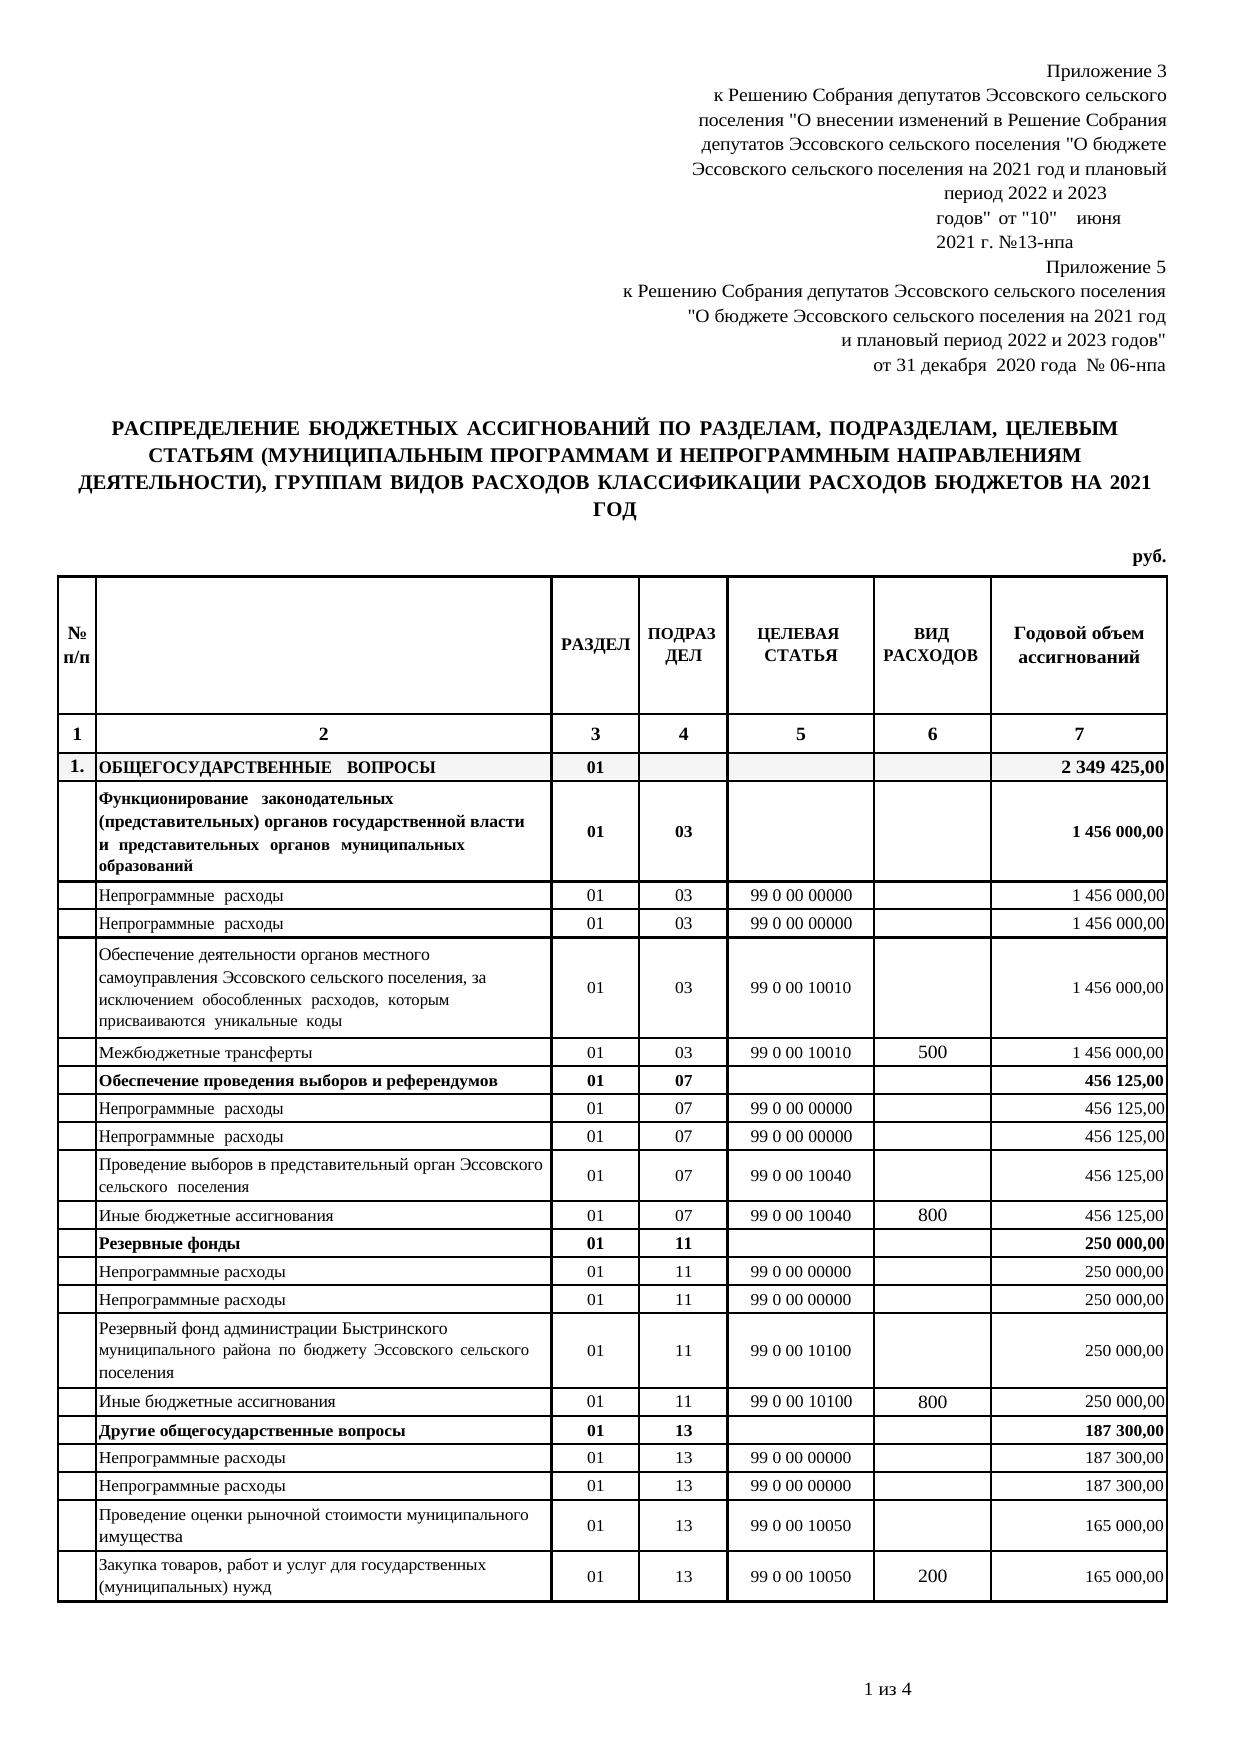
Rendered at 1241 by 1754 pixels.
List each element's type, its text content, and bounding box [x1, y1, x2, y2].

table_cell 4 [640, 715, 726, 752]
table_cell 1 456 000,00 [992, 939, 1166, 1037]
table_cell 456 125,00 [992, 1123, 1166, 1149]
table_cell [875, 1286, 990, 1312]
table_cell Обеспечение проведения выборов и референдумов [97, 1067, 550, 1093]
table_cell [875, 1473, 990, 1499]
table_cell 01 [553, 1445, 638, 1471]
table_cell 01 [553, 939, 638, 1037]
table_cell [875, 1095, 990, 1121]
table_cell [729, 782, 873, 880]
table_cell 99 0 00 00000 [729, 1473, 873, 1499]
table_cell 187 300,00 [992, 1445, 1166, 1471]
table_cell 99 0 00 00000 [729, 910, 873, 936]
table_header Годовой объем ассигнований [992, 578, 1166, 713]
table_cell [59, 1286, 95, 1312]
table_cell 13 [640, 1445, 726, 1471]
text период 2022 и 2023 годов" от "10" июня 2021 г. №13-нпа [936, 182, 1166, 253]
table_cell 01 [553, 1067, 638, 1093]
table_cell 99 0 00 10050 [729, 1501, 873, 1549]
table_cell [875, 1314, 990, 1387]
table_cell 2 349 425,00 [992, 754, 1166, 779]
table_cell [875, 1417, 990, 1443]
table_cell [59, 1151, 95, 1200]
table_cell 11 [640, 1230, 726, 1256]
table_cell [59, 1445, 95, 1471]
table_cell [729, 1067, 873, 1093]
table_cell 07 [640, 1067, 726, 1093]
table_cell Непрограммные расходы [97, 1286, 550, 1312]
table_cell 01 [553, 1286, 638, 1312]
table_cell [59, 1230, 95, 1256]
table_cell 1 [59, 715, 95, 752]
table_cell [875, 782, 990, 880]
table_cell 99 0 00 00000 [729, 1123, 873, 1149]
table_cell [875, 1151, 990, 1200]
table_cell 99 0 00 00000 [729, 1258, 873, 1284]
table_cell 01 [553, 1230, 638, 1256]
table_cell [875, 910, 990, 936]
table_cell 165 000,00 [992, 1501, 1166, 1549]
table_cell 7 [992, 715, 1166, 752]
table_cell Непрограммные расходы [97, 910, 550, 936]
table_cell [59, 1258, 95, 1284]
table_header ПОДРАЗ ДЕЛ [640, 578, 726, 713]
table_cell [59, 1552, 95, 1600]
table_cell 99 0 00 10010 [729, 939, 873, 1037]
table_cell 13 [640, 1473, 726, 1499]
table_cell [59, 1123, 95, 1149]
text Приложение 3 к Решению Собрания депутатов Эссовского сельского поселения "О внесении изменений в Решение Собрания депутатов Эссовского сельского поселения "О бюджете Эссовского сельского поселения на 2021 год и плановый [691, 60, 1167, 179]
table_cell 07 [640, 1123, 726, 1149]
table_cell [59, 910, 95, 936]
table_cell 03 [640, 1039, 726, 1065]
table_cell [875, 1258, 990, 1284]
table_cell [640, 754, 726, 779]
table_cell 03 [640, 939, 726, 1037]
table_cell 11 [640, 1314, 726, 1387]
table_cell 165 000,00 [992, 1552, 1166, 1600]
table_cell 03 [640, 910, 726, 936]
text РАСПРЕДЕЛЕНИЕ БЮДЖЕТНЫХ АССИГНОВАНИЙ ПО РАЗДЕЛАМ, ПОДРАЗДЕЛАМ, ЦЕЛЕВЫМ СТАТЬЯМ (МУНИЦИПАЛЬНЫМ ПРОГРАММАМ И НЕПРОГРАММНЫМ НАПРАВЛЕНИЯМ ДЕЯТЕЛЬНОСТИ), ГРУППАМ ВИДОВ РАСХОДОВ КЛАССИФИКАЦИИ РАСХОДОВ БЮДЖЕТОВ НА 2021 ГОД [76, 416, 1154, 521]
table_cell 07 [640, 1095, 726, 1121]
table_cell Непрограммные расходы [97, 883, 550, 908]
table_cell [729, 754, 873, 779]
table_cell 1 456 000,00 [992, 910, 1166, 936]
table_cell [59, 1417, 95, 1443]
table_cell 01 [553, 1314, 638, 1387]
table_cell Проведение оценки рыночной стоимости муниципального имущества [97, 1501, 550, 1549]
table_cell 07 [640, 1202, 726, 1228]
table_cell Функционирование законодательных (представительных) органов государственной власти и представительных органов муниципальных образований [97, 782, 550, 880]
table_cell Непрограммные расходы [97, 1473, 550, 1499]
table_cell [59, 1314, 95, 1387]
table_cell Непрограммные расходы [97, 1123, 550, 1149]
table_cell [59, 1473, 95, 1499]
table_cell 13 [640, 1552, 726, 1600]
table_cell 01 [553, 1202, 638, 1228]
table_cell [875, 1501, 990, 1549]
list из 4 [595, 1678, 1180, 1699]
table_cell 99 0 00 10010 [729, 1039, 873, 1065]
table_header [97, 578, 550, 713]
table_cell [875, 1445, 990, 1471]
table_cell Непрограммные расходы [97, 1258, 550, 1284]
table_cell [875, 939, 990, 1037]
table_cell 1 456 000,00 [992, 1039, 1166, 1065]
table_cell Резервный фонд администрации Быстринского муниципального района по бюджету Эссовского сельского поселения [97, 1314, 550, 1387]
table_cell 01 [553, 883, 638, 908]
table_cell [59, 1501, 95, 1549]
table_cell 99 0 00 10040 [729, 1202, 873, 1228]
table_cell 11 [640, 1258, 726, 1284]
table_cell 1. [59, 754, 95, 779]
table_cell 01 [553, 1473, 638, 1499]
table_cell 01 [553, 782, 638, 880]
table_cell Обеспечение деятельности органов местного самоуправления Эссовского сельского поселения, за исключением обособленных расходов, которым присваиваются уникальные коды [97, 939, 550, 1037]
table_cell 03 [640, 883, 726, 908]
table_header ЦЕЛЕВАЯ СТАТЬЯ [729, 578, 873, 713]
table_cell 250 000,00 [992, 1230, 1166, 1256]
table_cell 99 0 00 10100 [729, 1389, 873, 1415]
table_cell 01 [553, 1095, 638, 1121]
table_cell [59, 1389, 95, 1415]
text и плановый период 2022 и 2023 годов" от 31 декабря 2020 года № 06-нпа [841, 329, 1166, 375]
table_cell 01 [553, 1552, 638, 1600]
table_cell 250 000,00 [992, 1314, 1166, 1387]
table_cell 99 0 00 00000 [729, 883, 873, 908]
table_cell 187 300,00 [992, 1473, 1166, 1499]
table_cell Межбюджетные трансферты [97, 1039, 550, 1065]
table_cell 200 [875, 1552, 990, 1600]
table_cell 99 0 00 10050 [729, 1552, 873, 1600]
table_cell [729, 1417, 873, 1443]
table_cell 99 0 00 10040 [729, 1151, 873, 1200]
text Приложение 5 к Решению Собрания депутатов Эссовского сельского поселения "О бюджете Эссовского сельского поселения на 2021 год [621, 256, 1166, 326]
table_cell 99 0 00 00000 [729, 1095, 873, 1121]
table_cell 1 456 000,00 [992, 883, 1166, 908]
table_cell [875, 1067, 990, 1093]
table_header ВИД РАСХОДОВ [875, 578, 990, 713]
table_cell 800 [875, 1389, 990, 1415]
table_cell [59, 1095, 95, 1121]
table_cell 01 [553, 1501, 638, 1549]
table_cell 456 125,00 [992, 1151, 1166, 1200]
table_cell 456 125,00 [992, 1095, 1166, 1121]
table_cell 13 [640, 1417, 726, 1443]
table_cell [59, 1039, 95, 1065]
table_cell 250 000,00 [992, 1389, 1166, 1415]
table_cell [875, 1123, 990, 1149]
table_cell 99 0 00 10100 [729, 1314, 873, 1387]
table_cell 07 [640, 1151, 726, 1200]
table_cell 13 [640, 1501, 726, 1549]
table_cell 01 [553, 1039, 638, 1065]
table_cell 456 125,00 [992, 1202, 1166, 1228]
table_cell [875, 883, 990, 908]
table_cell Иные бюджетные ассигнования [97, 1202, 550, 1228]
table_cell 456 125,00 [992, 1067, 1166, 1093]
table_cell Непрограммные расходы [97, 1095, 550, 1121]
table_header РАЗДЕЛ [553, 578, 638, 713]
table_cell 01 [553, 754, 638, 779]
table_cell [59, 1202, 95, 1228]
table_cell [875, 1230, 990, 1256]
text руб. [48, 544, 1166, 566]
table_cell 01 [553, 1151, 638, 1200]
table_cell 800 [875, 1202, 990, 1228]
table_cell [59, 883, 95, 908]
table_cell 500 [875, 1039, 990, 1065]
table_cell 11 [640, 1389, 726, 1415]
table_cell 2 [97, 715, 550, 752]
table_cell 01 [553, 1417, 638, 1443]
table_cell Другие общегосударственные вопросы [97, 1417, 550, 1443]
table_cell [59, 782, 95, 880]
table_cell 01 [553, 1123, 638, 1149]
table_cell 01 [553, 1389, 638, 1415]
table_cell Иные бюджетные ассигнования [97, 1389, 550, 1415]
table_cell 99 0 00 00000 [729, 1286, 873, 1312]
table_cell Резервные фонды [97, 1230, 550, 1256]
table_cell 3 [553, 715, 638, 752]
table_cell [59, 939, 95, 1037]
table_cell 01 [553, 910, 638, 936]
table_cell Закупка товаров, работ и услуг для государственных (муниципальных) нужд [97, 1552, 550, 1600]
table_cell 99 0 00 00000 [729, 1445, 873, 1471]
table_cell 6 [875, 715, 990, 752]
table_cell Проведение выборов в представительный орган Эссовского сельского поселения [97, 1151, 550, 1200]
table_cell 11 [640, 1286, 726, 1312]
table_header № п/п [59, 578, 95, 713]
table_cell [875, 754, 990, 779]
table_cell 1 456 000,00 [992, 782, 1166, 880]
table_cell 250 000,00 [992, 1286, 1166, 1312]
table_cell 01 [553, 1258, 638, 1284]
table_cell [59, 1067, 95, 1093]
table_cell 03 [640, 782, 726, 880]
table_cell Непрограммные расходы [97, 1445, 550, 1471]
table_cell [729, 1230, 873, 1256]
table_cell 187 300,00 [992, 1417, 1166, 1443]
table_cell ОБЩЕГОСУДАРСТВЕННЫЕ ВОПРОСЫ [97, 754, 550, 779]
table_cell 5 [729, 715, 873, 752]
table_cell 250 000,00 [992, 1258, 1166, 1284]
